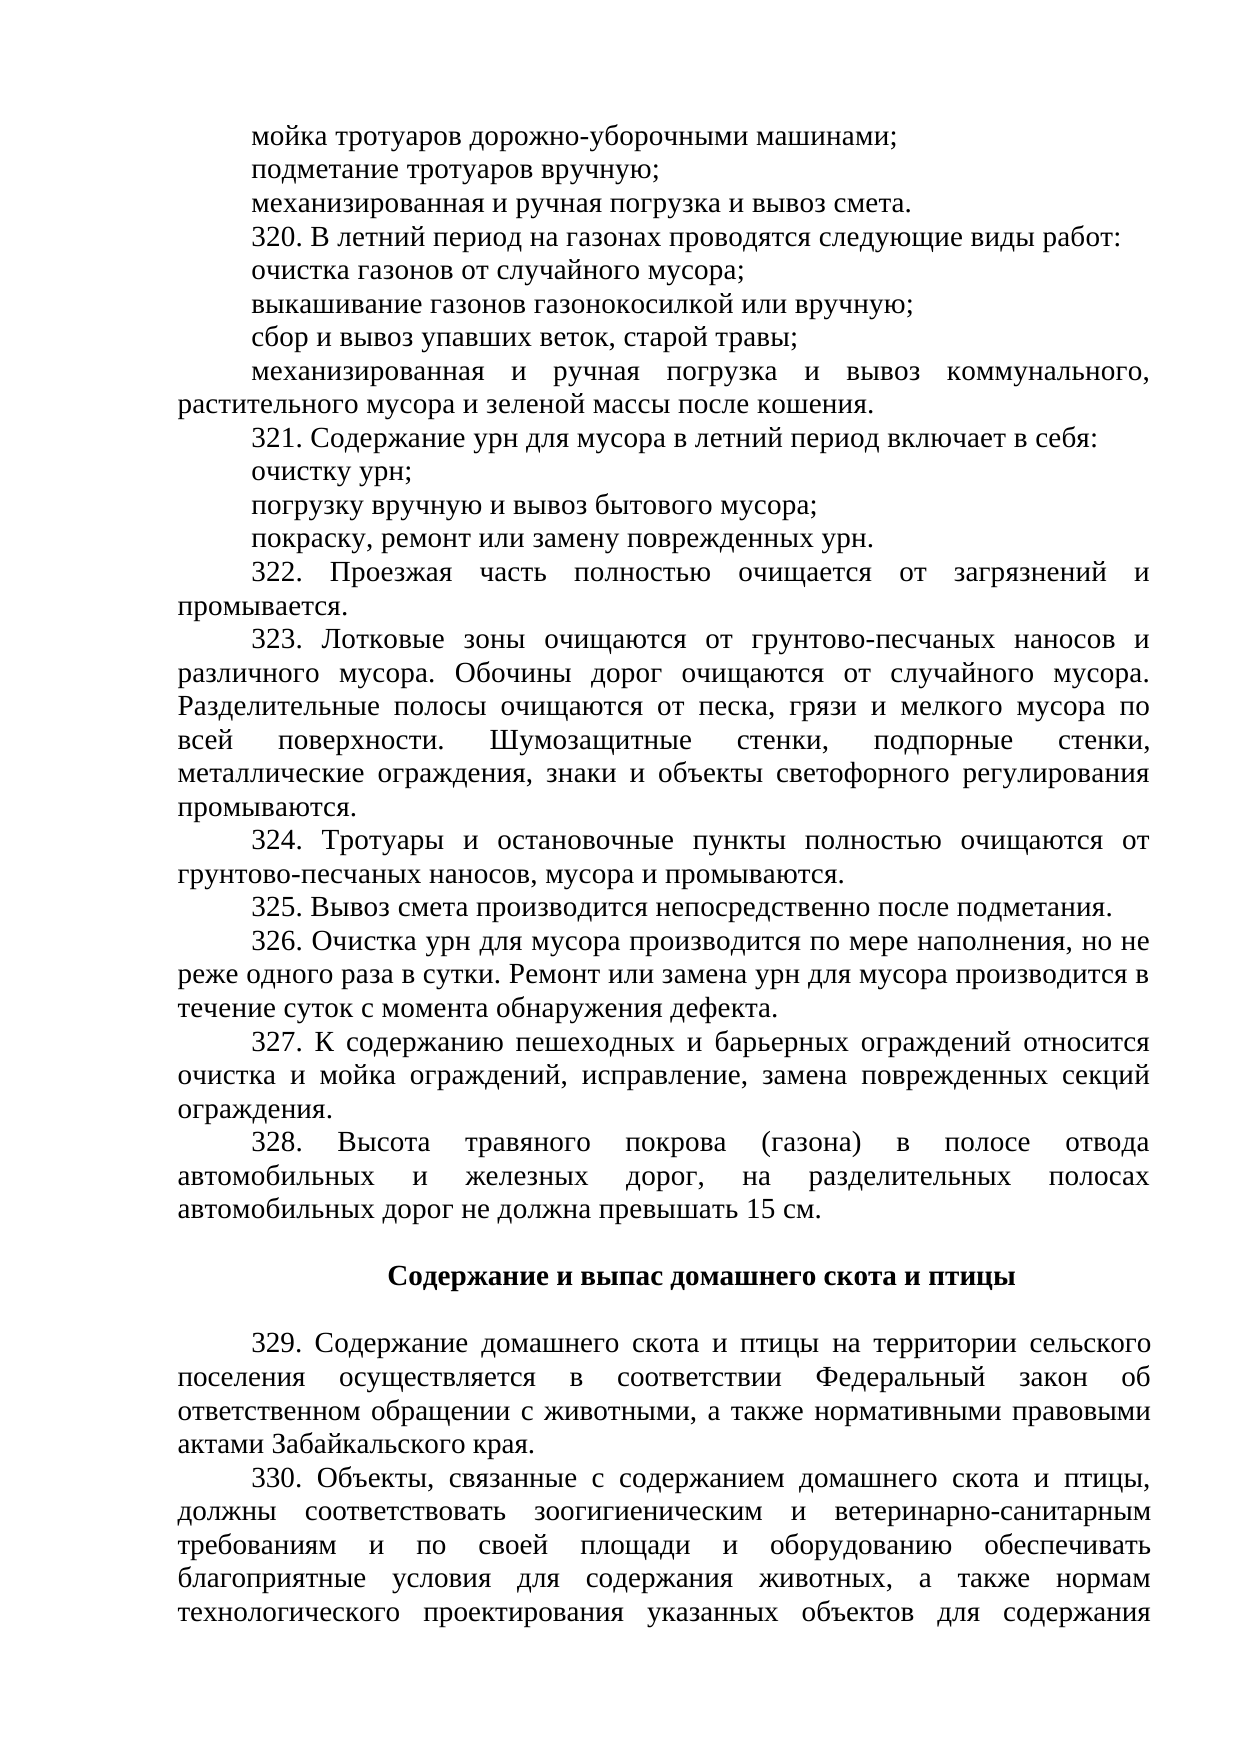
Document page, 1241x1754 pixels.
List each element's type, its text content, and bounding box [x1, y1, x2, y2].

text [177, 1460, 1152, 1627]
text 322. Проезжая часть полностью очищается от загрязнений и промывается. [177, 554, 1152, 621]
text Содержание и выпас домашнего скота и птицы [177, 1258, 1152, 1292]
text 325. Вывоз смета производится непосредственно после подметания. [177, 889, 1152, 923]
text 323. Лотковые зоны очищаются от грунтово-песчаных наносов и различного мусора. Обочины дорог очищаются от случайного мусора. Разделительные полосы очищаются от песка, грязи и мелкого мусора по всей поверхности. Шумозащитные стенки, подпорные стенки, металлические ограждения, знаки и объекты светофорного регулирования промываются. [177, 621, 1152, 822]
text выкашивание газонов газонокосилкой или вручную; [177, 286, 1152, 319]
text очистка газонов от случайного мусора; [177, 252, 1152, 286]
text покраску, ремонт или замену поврежденных урн. [177, 521, 1152, 554]
text 327. К содержанию пешеходных и барьерных ограждений относится очистка и мойка ограждений, исправление, замена поврежденных секций ограждения. [177, 1024, 1152, 1124]
text 328. Высота травяного покрова (газона) в полосе отвода автомобильных и железных дорог, на разделительных полосах автомобильных дорог не должна превышать 15 см. [177, 1124, 1152, 1225]
text механизированная и ручная погрузка и вывоз смета. [177, 185, 1152, 219]
text 326. Очистка урн для мусора производится по мере наполнения, но не реже одного раза в сутки. Ремонт или замена урн для мусора производится в течение суток с момента обнаружения дефекта. [177, 923, 1152, 1024]
text 324. Тротуары и остановочные пункты полностью очищаются от грунтово-песчаных наносов, мусора и промываются. [177, 822, 1152, 889]
text погрузку вручную и вывоз бытового мусора; [177, 487, 1152, 521]
text очистку урн; [177, 453, 1152, 487]
text 320. В летний период на газонах проводятся следующие виды работ: [177, 219, 1152, 252]
text 321. Содержание урн для мусора в летний период включает в себя: [177, 420, 1152, 453]
text механизированная и ручная погрузка и вывоз коммунального, растительного мусора и зеленой массы после кошения. [177, 353, 1152, 420]
text 329. Содержание домашнего скота и птицы на территории сельского поселения осуществляется в соответствии Федеральный закон об ответственном обращении с животными, а также нормативными правовыми актами Забайкальского края. [177, 1326, 1152, 1460]
text сбор и вывоз упавших веток, старой травы; [177, 319, 1152, 353]
text подметание тротуаров вручную; [177, 152, 1152, 185]
text мойка тротуаров дорожно-уборочными машинами; [177, 118, 1152, 152]
